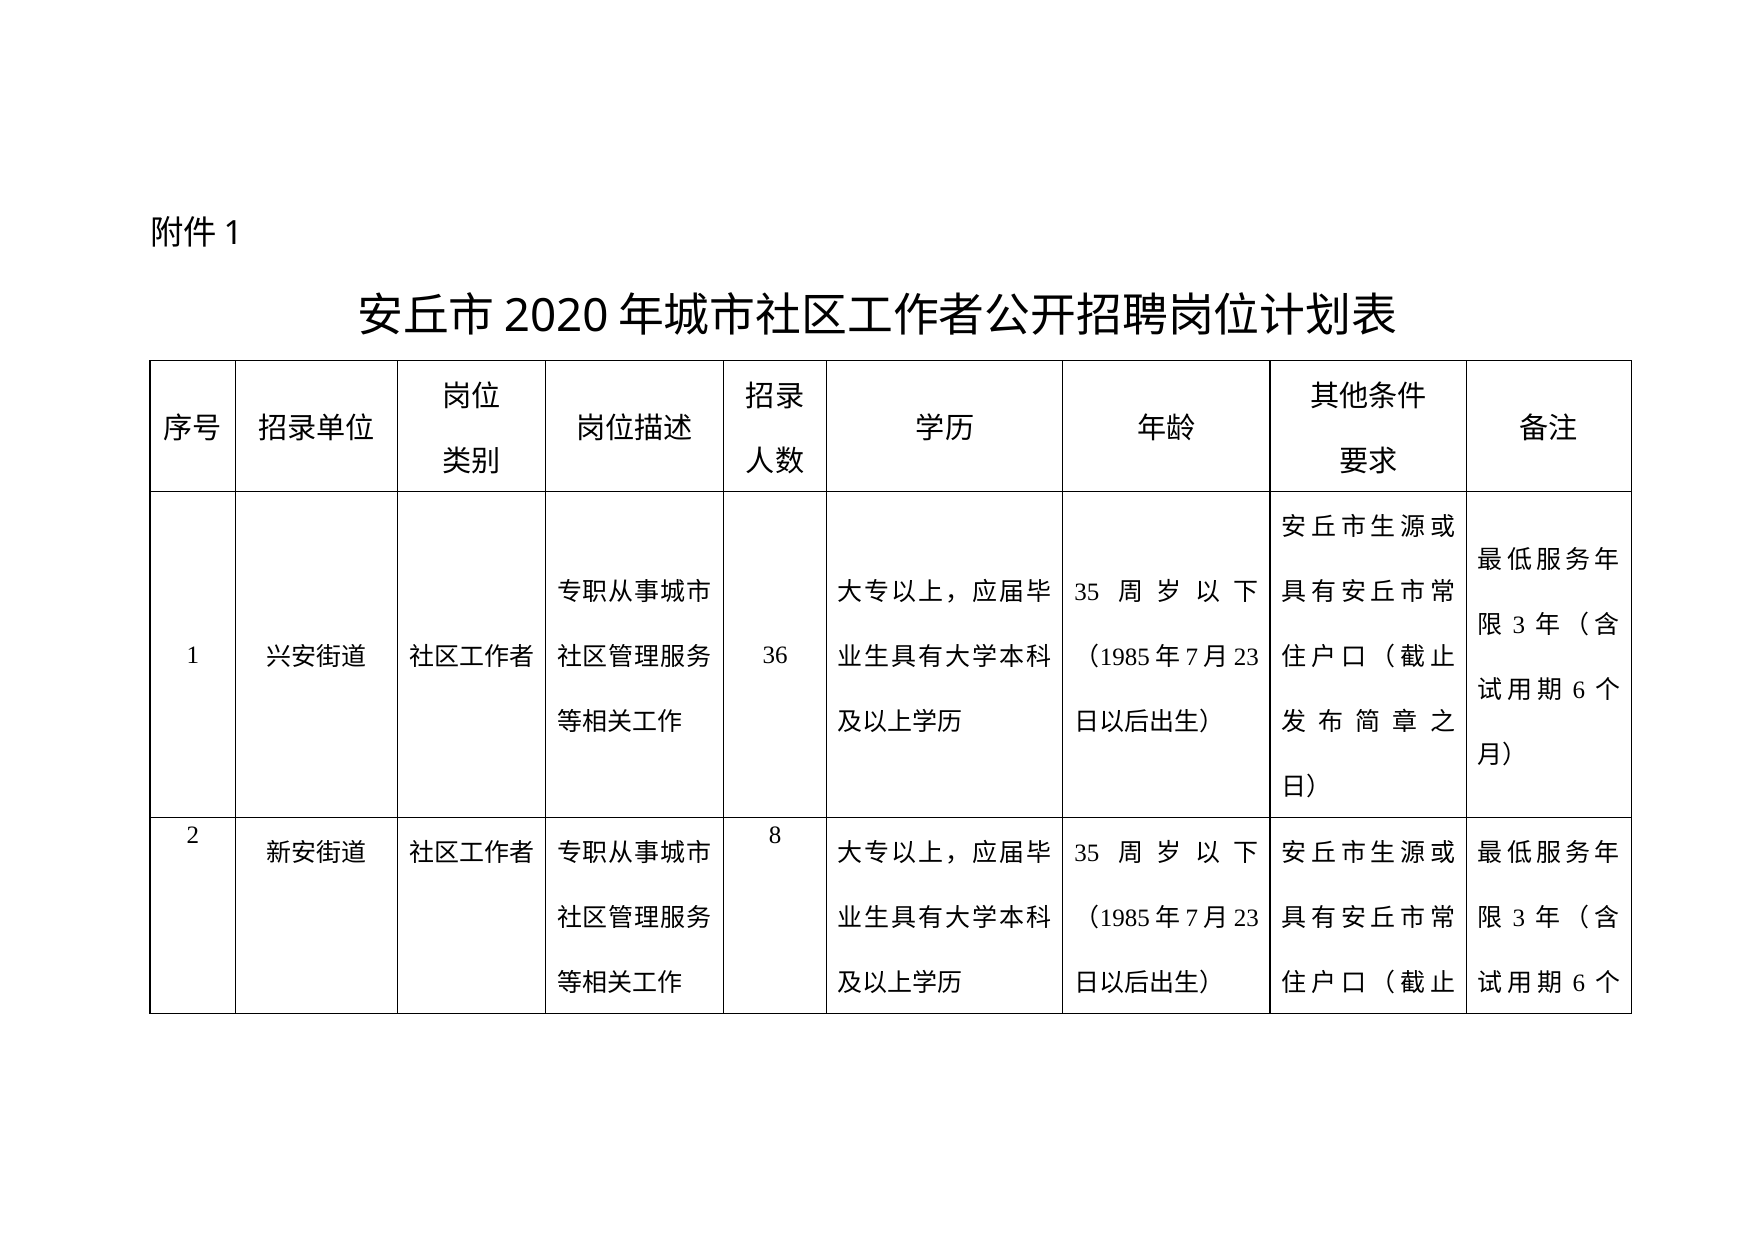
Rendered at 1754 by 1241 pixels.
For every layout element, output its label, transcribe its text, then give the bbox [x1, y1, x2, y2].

table_cell 最低服务年限3年（含试用期6个月） [1467, 492, 1631, 817]
table_cell 35周岁以下（1985年7月23日以后出生） [1063, 492, 1269, 817]
table_header 序号 [151, 361, 235, 491]
table_header 学历 [827, 361, 1062, 491]
table_cell 专职从事城市社区管理服务等相关工作 [546, 818, 723, 1013]
table_cell 专职从事城市社区管理服务等相关工作 [546, 492, 723, 817]
table_cell 大专以上，应届毕业生具有大学本科及以上学历 [827, 492, 1062, 817]
table_cell 社区工作者 [398, 492, 545, 817]
table_header 岗位描述 [546, 361, 723, 491]
table_header 岗位 类别 [398, 361, 545, 491]
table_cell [1271, 818, 1466, 1013]
table_cell 兴安街道 [236, 492, 397, 817]
text 安丘市2020年城市社区工作者公开招聘岗位计划表 [150, 263, 1604, 360]
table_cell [827, 818, 1062, 1013]
table_cell 8 [724, 818, 826, 1013]
table_header 招录人数 [724, 361, 826, 491]
table_header 其他条件 要求 [1271, 361, 1466, 491]
table_cell 2 [151, 818, 235, 1013]
table_cell 安丘市生源或具有安丘市常住户口（截止发布简章之日） [1271, 492, 1466, 817]
table_header 备注 [1467, 361, 1631, 491]
text 附件1 [150, 198, 1604, 263]
table_header 年龄 [1063, 361, 1269, 491]
table_cell 36 [724, 492, 826, 817]
table_cell 1 [151, 492, 235, 817]
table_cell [1063, 818, 1269, 1013]
table_cell 新安街道 [236, 818, 397, 1013]
table_cell 社区工作者 [398, 818, 545, 1013]
table_cell 最低服务年限3年（含试用期6个月） [1467, 818, 1631, 1013]
table_header 招录单位 [236, 361, 397, 491]
